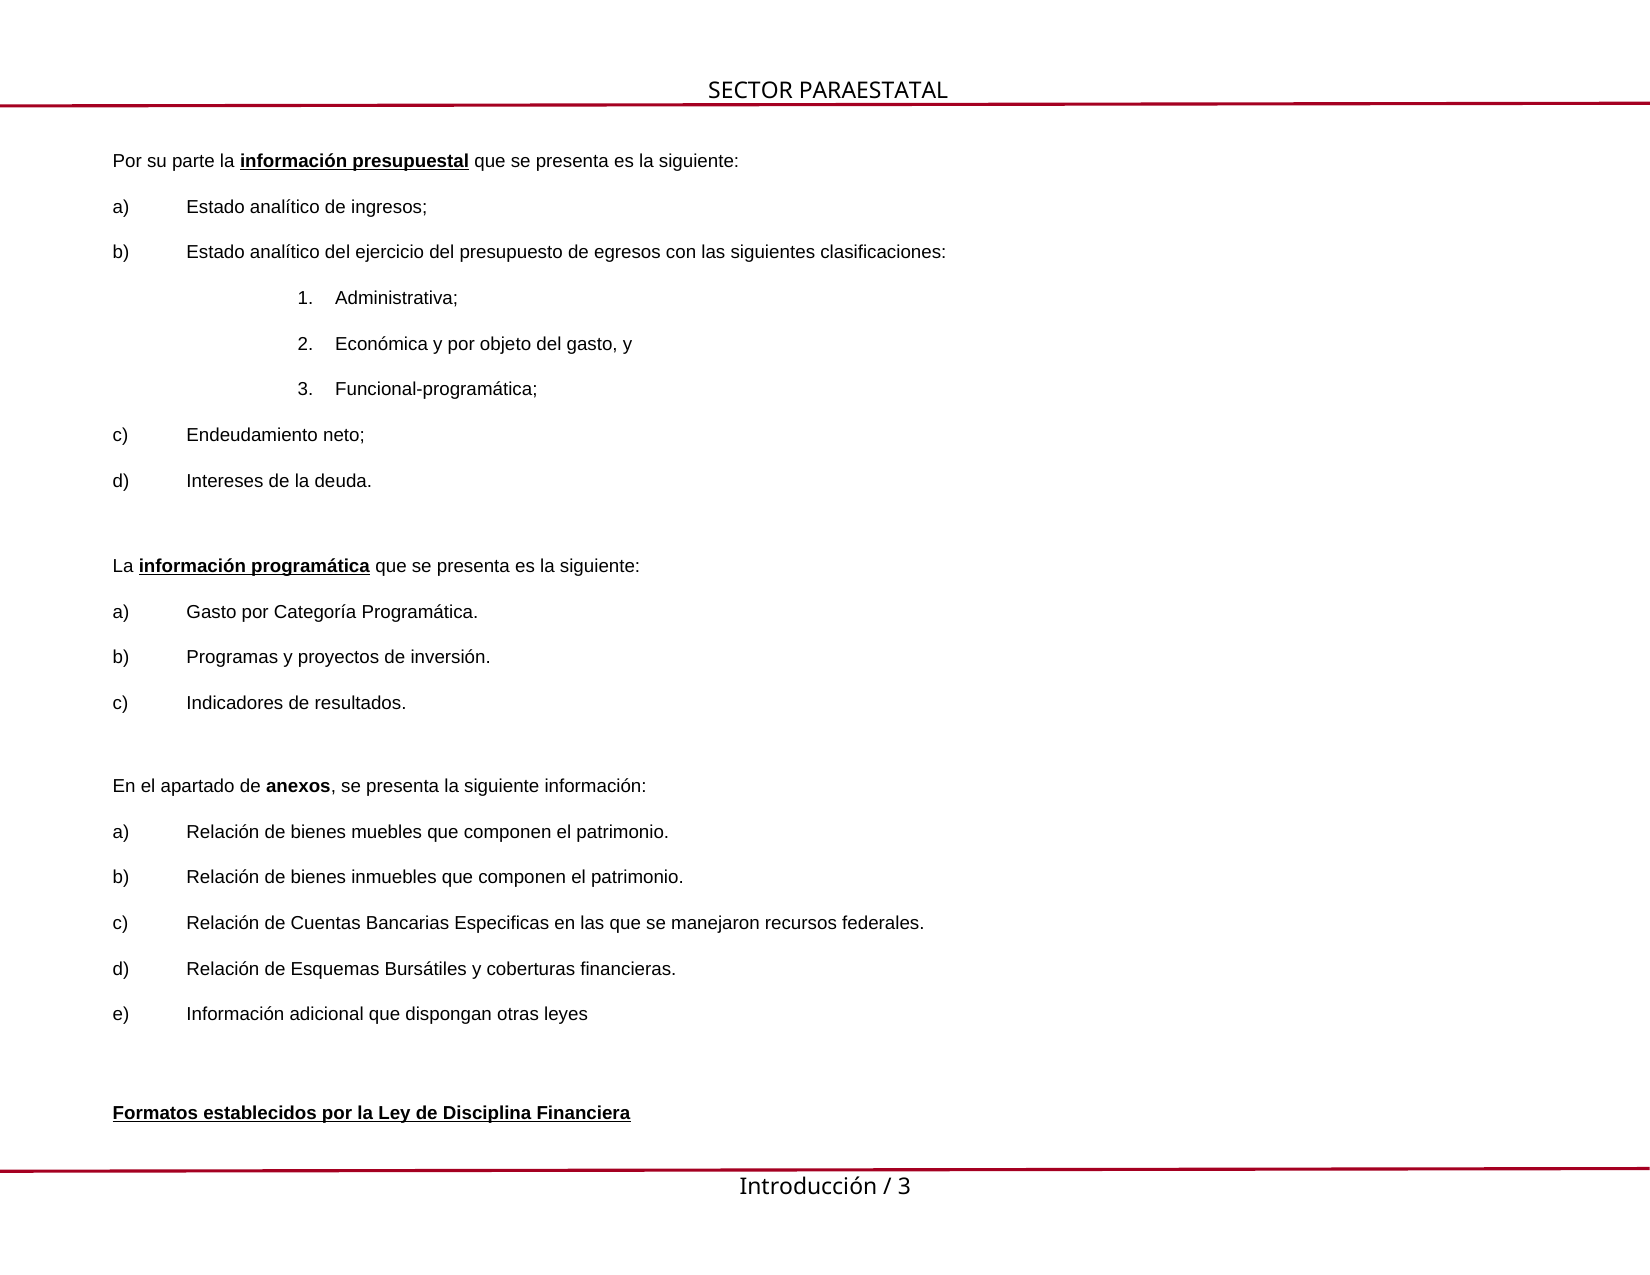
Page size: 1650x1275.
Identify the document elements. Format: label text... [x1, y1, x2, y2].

text En el apartado de anexos, se presenta la siguiente información: [112, 775, 1537, 796]
list Funcional-programática; [297, 378, 1537, 400]
text a) Relación de bienes muebles que componen el patrimonio. [112, 821, 1537, 842]
text d) Relación de Esquemas Bursátiles y coberturas financieras. [112, 957, 1537, 979]
text a) Gasto por Categoría Programática. [112, 601, 1537, 622]
text Formatos establecidos por la Ley de Disciplina Financiera [112, 1102, 1537, 1123]
text d) Intereses de la deuda. [112, 469, 1537, 491]
text b) Estado analítico del ejercicio del presupuesto de egresos con las siguientes clasificaciones: [112, 241, 1537, 263]
text c) Indicadores de resultados. [112, 692, 1537, 713]
text c) Endeudamiento neto; [112, 424, 1537, 445]
text b) Programas y proyectos de inversión. [112, 646, 1537, 668]
list Económica y por objeto del gasto, y [297, 332, 1537, 354]
text e) Información adicional que dispongan otras leyes [112, 1003, 1537, 1024]
text b) Relación de bienes inmuebles que componen el patrimonio. [112, 866, 1537, 888]
text c) Relación de Cuentas Bancarias Especificas en las que se manejaron recursos federales. [112, 912, 1537, 933]
list Administrativa; [297, 287, 1537, 308]
text La información programática que se presenta es la siguiente: [112, 555, 1537, 577]
text Por su parte la información presupuestal que se presenta es la siguiente: [112, 150, 1537, 172]
text a) Estado analítico de ingresos; [112, 196, 1537, 217]
